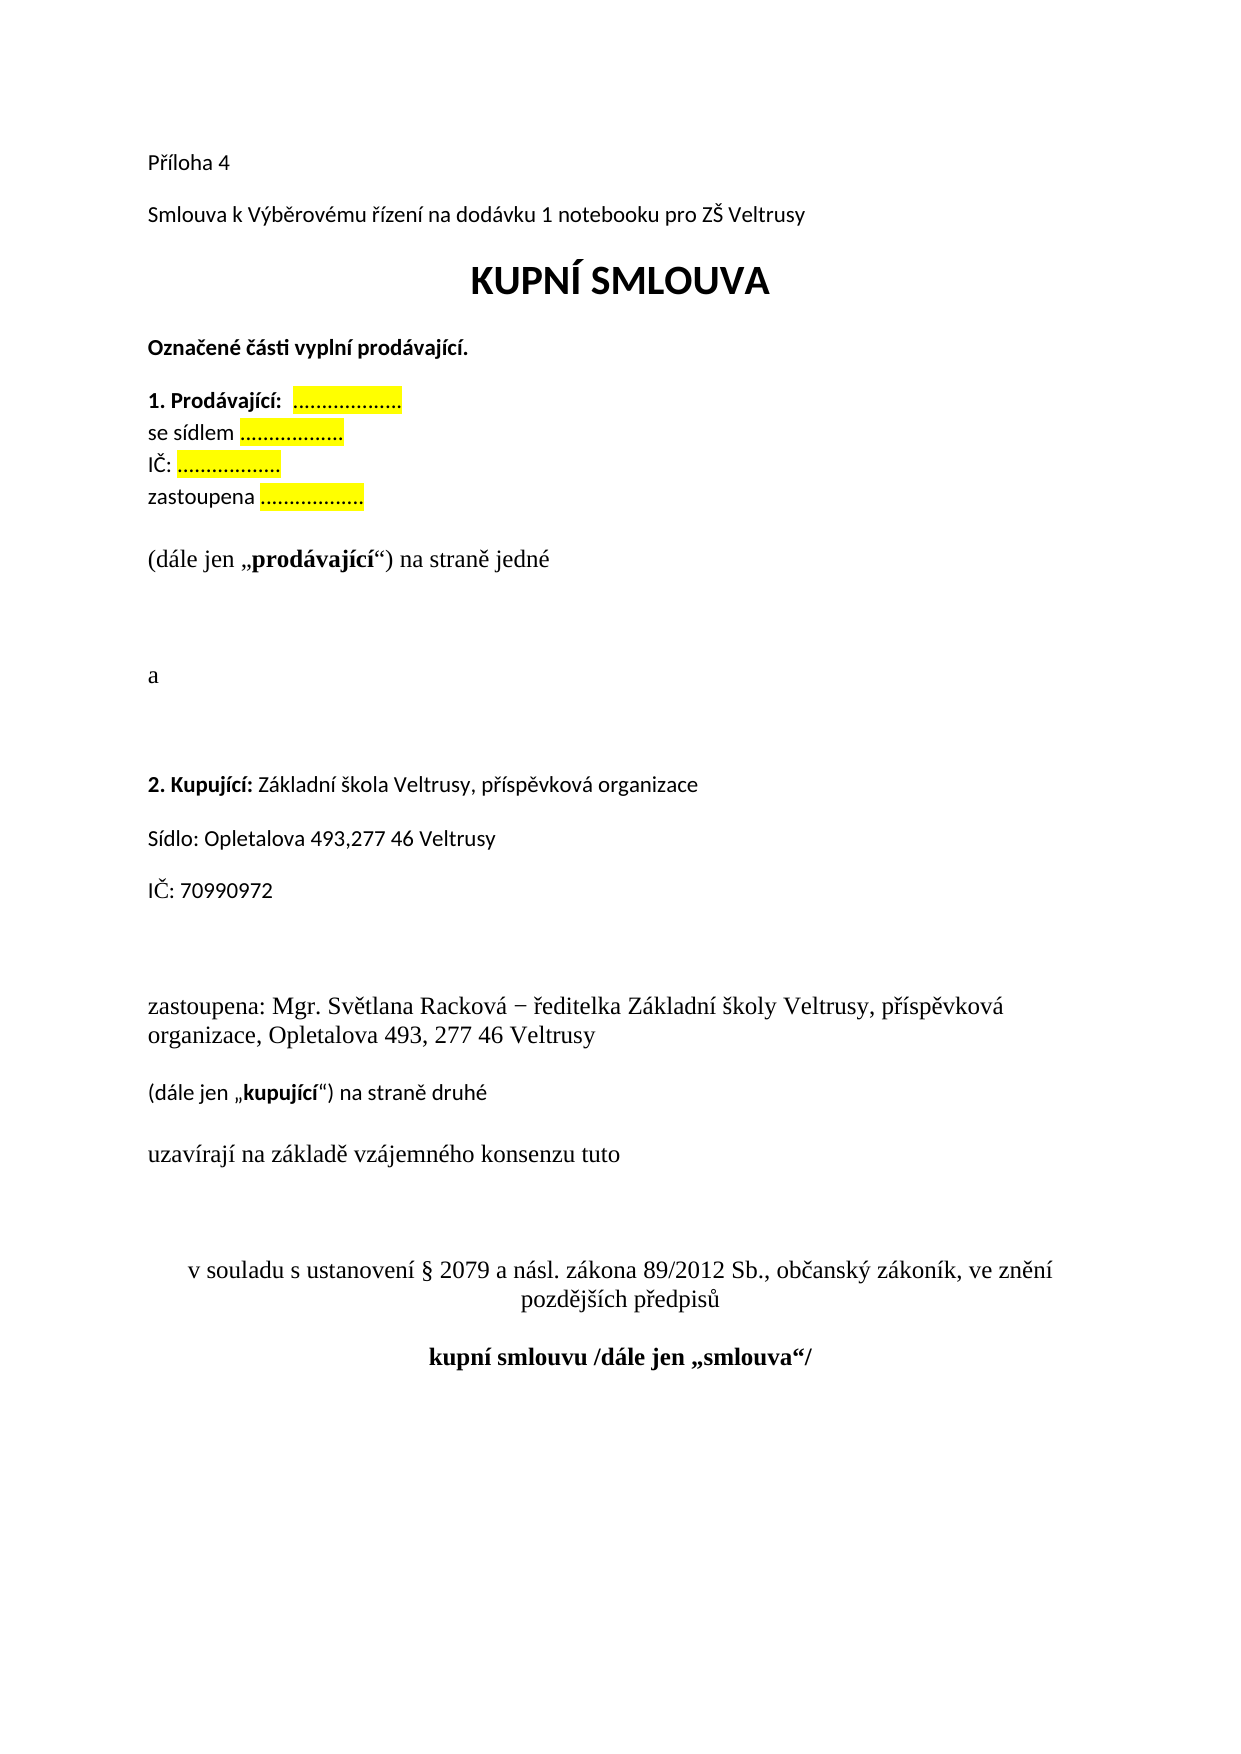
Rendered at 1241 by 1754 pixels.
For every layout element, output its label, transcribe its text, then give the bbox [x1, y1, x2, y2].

subtitle v souladu s ustanovení § 2079 a násl. zákona 89/2012 Sb., občanský zákoník, ve znění pozdějších předpisů [148, 1255, 1093, 1312]
text a [148, 660, 1093, 688]
text Smlouva k Výběrovému řízení na dodávku 1 notebooku pro ZŠ Veltrusy [148, 201, 1093, 229]
text (dále jen „prodávající“) na straně jedné [148, 544, 1093, 573]
text uzavírají na základě vzájemného konsenzu tuto [148, 1139, 1093, 1168]
text (dále jen „kupující“) na straně druhé [148, 1078, 1093, 1106]
text Sídlo: Opletalova 493,277 46 Veltrusy [148, 824, 1093, 852]
text IČ: 70990972 [148, 877, 1093, 905]
text KUPNÍ SMLOUVA [148, 254, 1093, 304]
subtitle kupní smlouvu /dále jen „smlouva“/ [148, 1342, 1093, 1370]
text Příloha 4 [148, 148, 1093, 176]
text 2. Kupující: Základní škola Veltrusy, příspěvková organizace [148, 771, 1093, 799]
text 1. Prodávající: ................... se sídlem .................. IČ: .................. zastoupena .................. [148, 386, 1093, 511]
text Označené části vyplní prodávající. [148, 333, 1093, 361]
text zastoupena: Mgr. Světlana Racková − ředitelka Základní školy Veltrusy, příspěvková organizace, Opletalova 493, 277 46 Veltrusy [148, 991, 1093, 1048]
